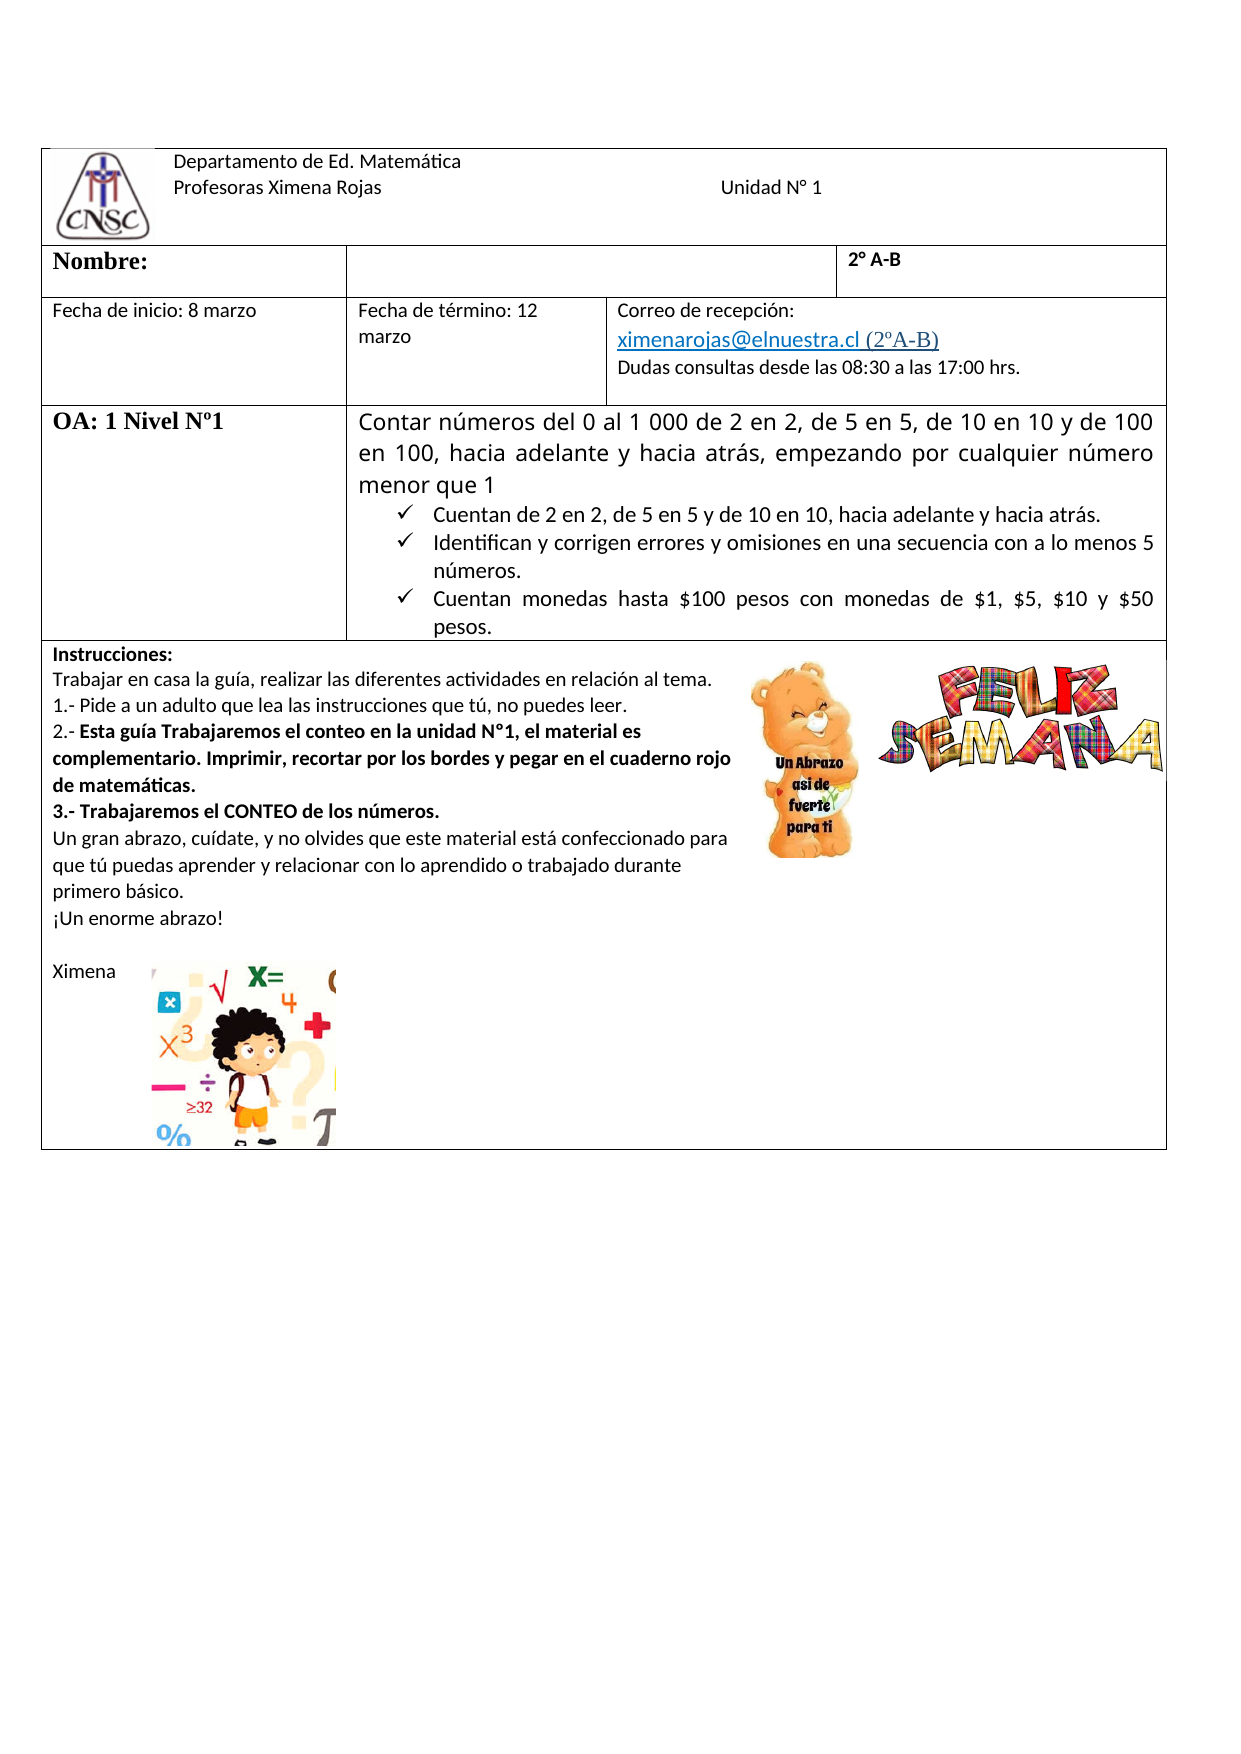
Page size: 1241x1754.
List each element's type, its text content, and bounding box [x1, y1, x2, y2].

picture [751, 661, 859, 858]
table_cell Correo de recepción: ximenarojas@elnuestra.cl (2ºA-B) Dudas consultas desde las 08:30 a las 17:00 hrs. [607, 298, 1166, 405]
table_cell Contar números del 0 al 1 000 de 2 en 2, de 5 en 5, de 10 en 10 y de 100 en 100, hacia adelante y hacia atrás, empezando por cualquier número menor que 1 Cuentan de 2 en 2, de 5 en 5 y de 10 en 10, hacia adelante y hacia atrás. Identifican y corrigen errores y omisiones en una secuencia con a lo menos 5 números. Cuentan monedas hasta $100 pesos con monedas de $1, $5, $10 y $50 pesos. [347, 406, 1166, 640]
table_cell [347, 246, 836, 297]
picture [51, 149, 154, 244]
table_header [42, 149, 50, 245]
picture [873, 660, 1167, 781]
table_cell Fecha de inicio: 8 marzo [42, 298, 346, 405]
table_cell Nombre: [42, 246, 346, 297]
table_cell OA: 1 Nivel Nº1 [42, 406, 346, 640]
table_cell 2° A-B [837, 246, 1166, 297]
table_cell Instrucciones: Trabajar en casa la guía, realizar las diferentes actividades en relación al tema. 1.- Pide a un adulto que lea las instrucciones que tú, no puedes leer. 2.- Esta guía Trabajaremos el conteo en la unidad Nº1, el material es complementario. Imprimir, recortar por los bordes y pegar en el cuaderno rojo de matemáticas. 3.- Trabajaremos el CONTEO de los números. Un gran abrazo, cuídate, y no olvides que este material está confeccionado para que tú puedas aprender y relacionar con lo aprendido o trabajado durante primero básico. ¡Un enorme abrazo! Ximena [42, 641, 1166, 1148]
table_cell Fecha de término: 12 marzo [347, 298, 606, 405]
table_header Departamento de Ed. Matemática Profesoras Ximena Rojas Unidad N° 1 [155, 149, 1166, 245]
picture [151, 961, 336, 1146]
